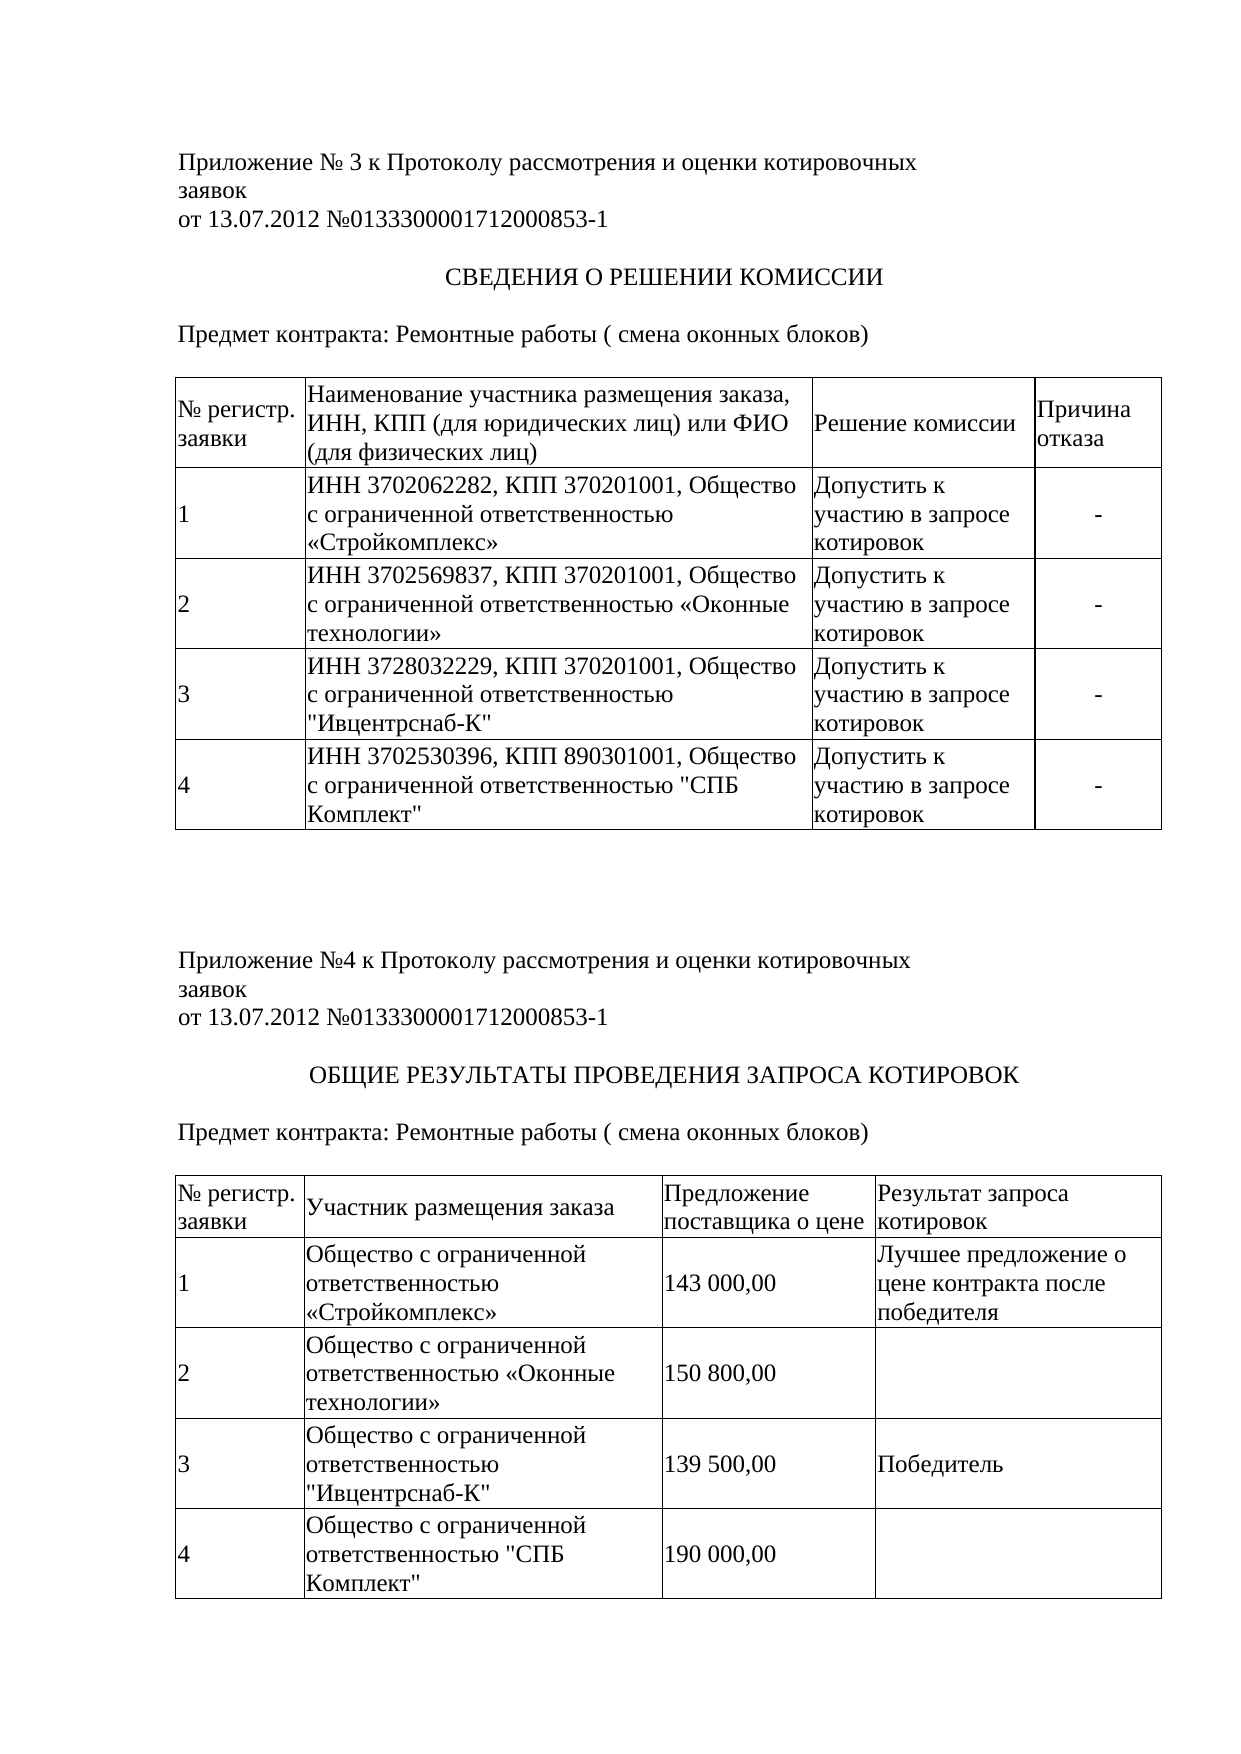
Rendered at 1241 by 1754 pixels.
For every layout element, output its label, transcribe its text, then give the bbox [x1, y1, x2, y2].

table_cell 150 800,00 [663, 1328, 875, 1417]
table_header Приложение № 3 к Протоколу рассмотрения и оценки котировочных заявок от 13.07.2012 №0133300001712000853-1 [178, 147, 992, 233]
table_cell 1 [176, 1238, 304, 1327]
table_header Приложение №4 к Протоколу рассмотрения и оценки котировочных заявок от 13.07.2012 №0133300001712000853-1 [178, 945, 986, 1031]
table_cell 190 000,00 [663, 1509, 875, 1598]
table_cell [876, 1328, 1161, 1417]
table_header Результат запроса котировок [876, 1176, 1161, 1237]
table_cell - [1036, 649, 1161, 738]
table_cell - [1036, 468, 1161, 558]
table_header Причина отказа [1036, 378, 1161, 467]
table_cell 4 [176, 740, 305, 829]
table_cell Допустить к участию в запросе котировок [813, 740, 1034, 829]
table_cell 3 [176, 649, 305, 738]
table_cell ИНН 3702569837, КПП 370201001, Общество с ограниченной ответственностью «Оконные технологии» [306, 559, 812, 648]
table_header Наименование участника размещения заказа, ИНН, КПП (для юридических лиц) или ФИО (для физических лиц) [306, 378, 812, 467]
table_header № регистр. заявки [176, 1176, 304, 1237]
table_cell Допустить к участию в запросе котировок [813, 649, 1034, 738]
table_cell Допустить к участию в запросе котировок [813, 468, 1034, 558]
table_cell [876, 1509, 1161, 1598]
table_cell 1 [176, 468, 305, 558]
table_cell Лучшее предложение о цене контракта после победителя [876, 1238, 1161, 1327]
table_cell 4 [176, 1509, 304, 1598]
table_header № регистр. заявки [176, 378, 305, 467]
table_cell - [1036, 740, 1161, 829]
table_cell 3 [176, 1419, 304, 1508]
table_cell Победитель [876, 1419, 1161, 1508]
text СВЕДЕНИЯ О РЕШЕНИИ КОМИССИИ [177, 262, 1152, 291]
table_cell Допустить к участию в запросе котировок [813, 559, 1034, 648]
text Предмет контракта: Ремонтные работы ( смена оконных блоков) [177, 319, 1152, 348]
text ОБЩИЕ РЕЗУЛЬТАТЫ ПРОВЕДЕНИЯ ЗАПРОСА КОТИРОВОК [177, 1060, 1152, 1089]
table_cell 139 500,00 [663, 1419, 875, 1508]
text Предмет контракта: Ремонтные работы ( смена оконных блоков) [177, 1117, 1152, 1146]
table_cell 2 [176, 1328, 304, 1417]
table_cell ИНН 3702062282, КПП 370201001, Общество с ограниченной ответственностью «Стройкомплекс» [306, 468, 812, 558]
table_header Решение комиссии [813, 378, 1034, 467]
table_cell Общество с ограниченной ответственностью "СПБ Комплект" [305, 1509, 662, 1598]
table_cell Общество с ограниченной ответственностью "Ивцентрснаб-К" [305, 1419, 662, 1508]
table_cell 143 000,00 [663, 1238, 875, 1327]
table_cell ИНН 3702530396, КПП 890301001, Общество с ограниченной ответственностью "СПБ Комплект" [306, 740, 812, 829]
table_cell Общество с ограниченной ответственностью «Оконные технологии» [305, 1328, 662, 1417]
table_header Участник размещения заказа [305, 1176, 662, 1237]
table_header Предложение поставщика о цене [663, 1176, 875, 1237]
table_cell - [1036, 559, 1161, 648]
table_cell ИНН 3728032229, КПП 370201001, Общество с ограниченной ответственностью "Ивцентрснаб-К" [306, 649, 812, 738]
table_cell Общество с ограниченной ответственностью «Стройкомплекс» [305, 1238, 662, 1327]
table_cell 2 [176, 559, 305, 648]
